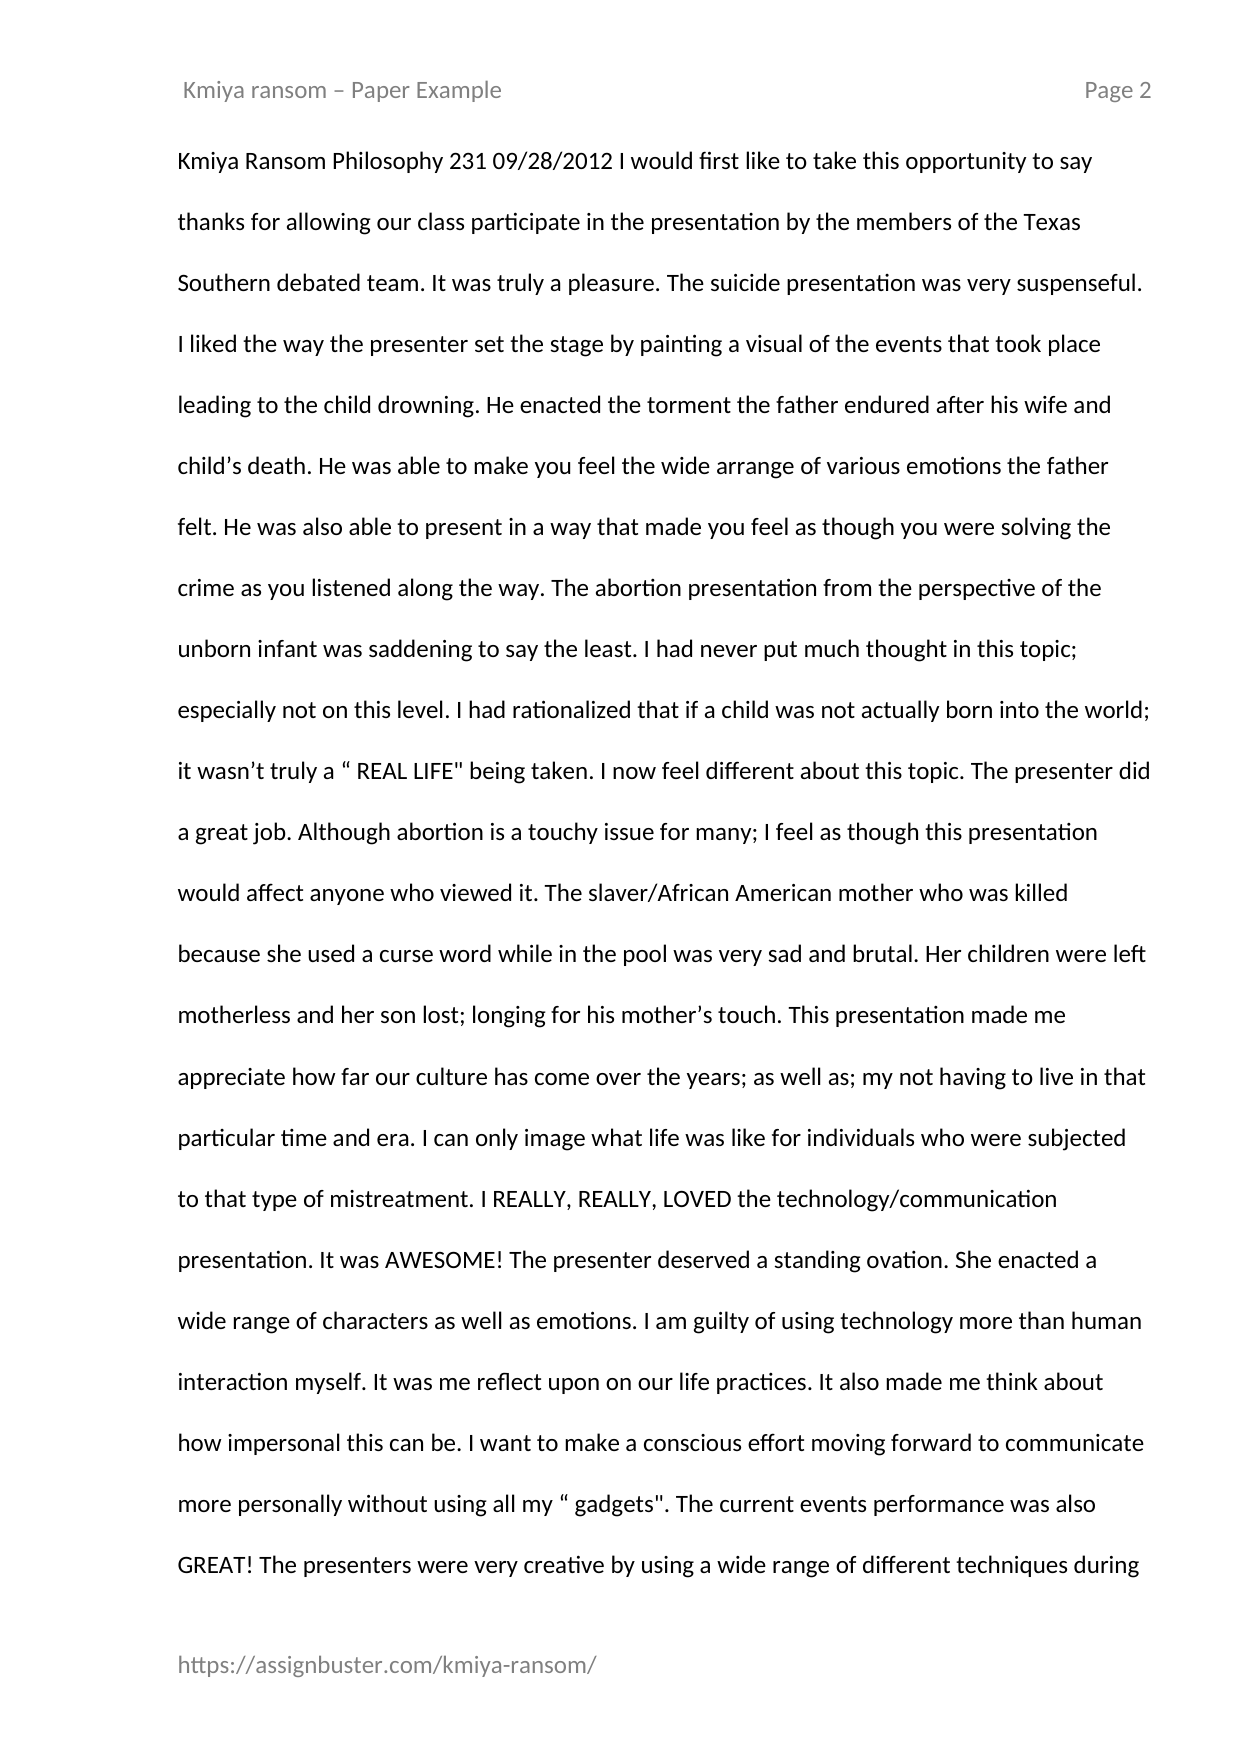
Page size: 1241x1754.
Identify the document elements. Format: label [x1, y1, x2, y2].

text [177, 145, 1152, 1579]
